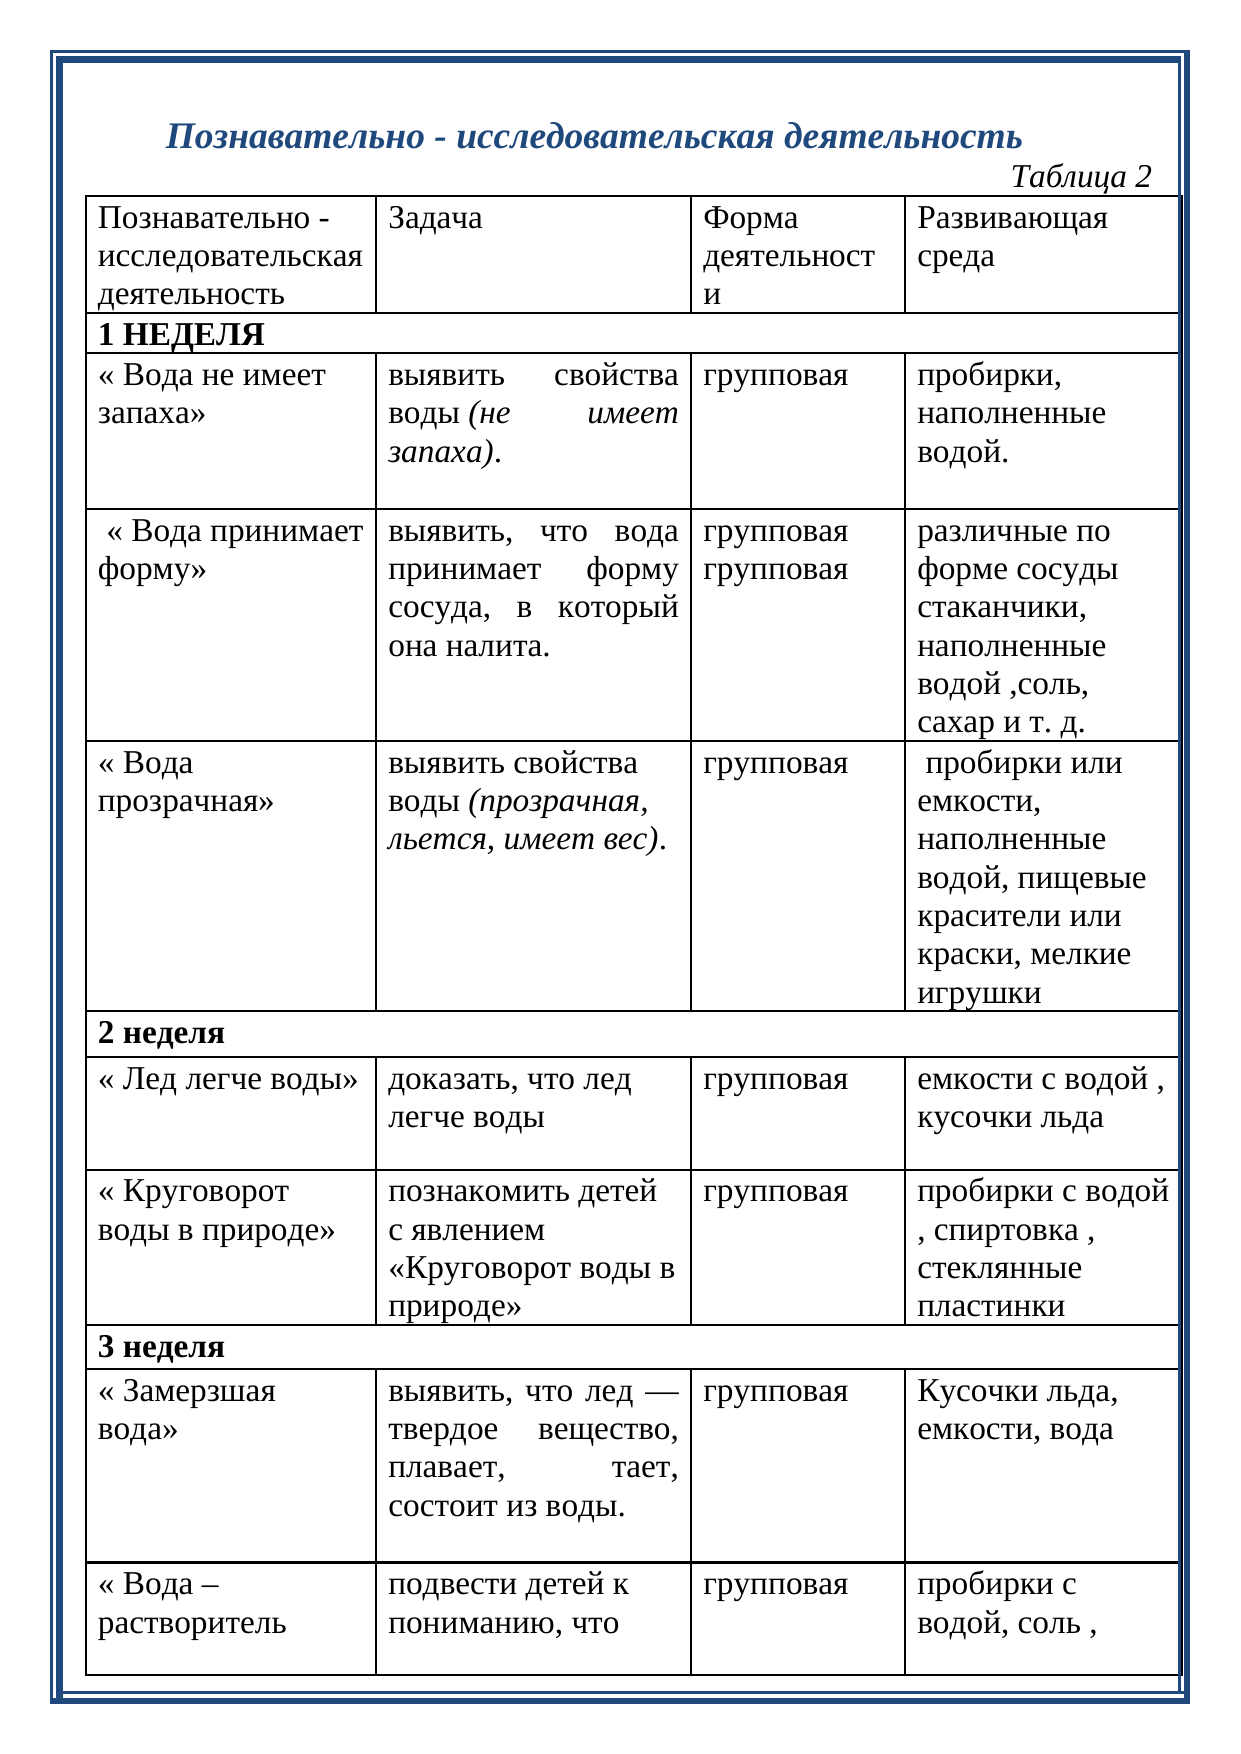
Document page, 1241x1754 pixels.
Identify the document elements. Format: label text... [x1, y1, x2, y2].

table_cell выявить свойства воды (не имеет запаха). [377, 354, 690, 508]
table_header Развивающая среда [906, 197, 1178, 312]
table_cell выявить, что вода принимает форму сосуда, в который она налита. [377, 510, 690, 740]
table_cell выявить свойства воды (прозрачная, льется, имеет вес). [377, 742, 690, 1010]
table_cell доказать, что лед легче воды [377, 1058, 690, 1168]
table_header Форма деятельности [692, 197, 904, 312]
table_cell групповая групповая [692, 510, 904, 740]
table_cell « Замерзшая вода» [87, 1370, 375, 1561]
table_cell « Вода прозрачная» [87, 742, 375, 1010]
table_cell пробирки или емкости, наполненные водой, пищевые красители или краски, мелкие игрушки [906, 742, 1178, 1010]
table_cell познакомить детей с явлением «Круговорот воды в природе» [377, 1171, 690, 1324]
table_cell выявить, что лед — твердое вещество, плавает, тает, состоит из воды. [377, 1370, 690, 1561]
table_cell « Круговорот воды в природе» [87, 1171, 375, 1324]
table_cell 3 неделя [87, 1326, 1178, 1368]
table_cell групповая [692, 1058, 904, 1168]
table_cell различные по форме сосуды стаканчики, наполненные водой ,соль, сахар и т. д. [906, 510, 1178, 740]
table_header Задача [377, 197, 690, 312]
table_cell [377, 1564, 690, 1674]
table_cell « Вода принимает форму» [87, 510, 375, 740]
table_cell групповая [692, 1171, 904, 1324]
table_cell групповая [692, 1564, 904, 1674]
text Познавательно - исследовательская деятельность [75, 113, 1152, 156]
table_cell емкости с водой , кусочки льда [906, 1058, 1178, 1168]
table_cell групповая [692, 742, 904, 1010]
table_cell групповая [692, 354, 904, 508]
table_cell пробирки с водой , спиртовка , стеклянные пластинки [906, 1171, 1178, 1324]
text Таблица 2 [75, 156, 1152, 195]
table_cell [87, 1564, 375, 1674]
table_header Познавательно - исследовательская деятельность [87, 197, 375, 312]
table_cell 1 НЕДЕЛЯ [87, 314, 1178, 352]
table_cell Кусочки льда, емкости, вода [906, 1370, 1178, 1561]
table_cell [906, 1564, 1178, 1674]
table_cell « Лед легче воды» [87, 1058, 375, 1168]
table_cell групповая [692, 1370, 904, 1561]
table_cell 2 неделя [87, 1012, 1178, 1056]
table_cell пробирки, наполненные водой. [906, 354, 1178, 508]
table_cell « Вода не имеет запаха» [87, 354, 375, 508]
